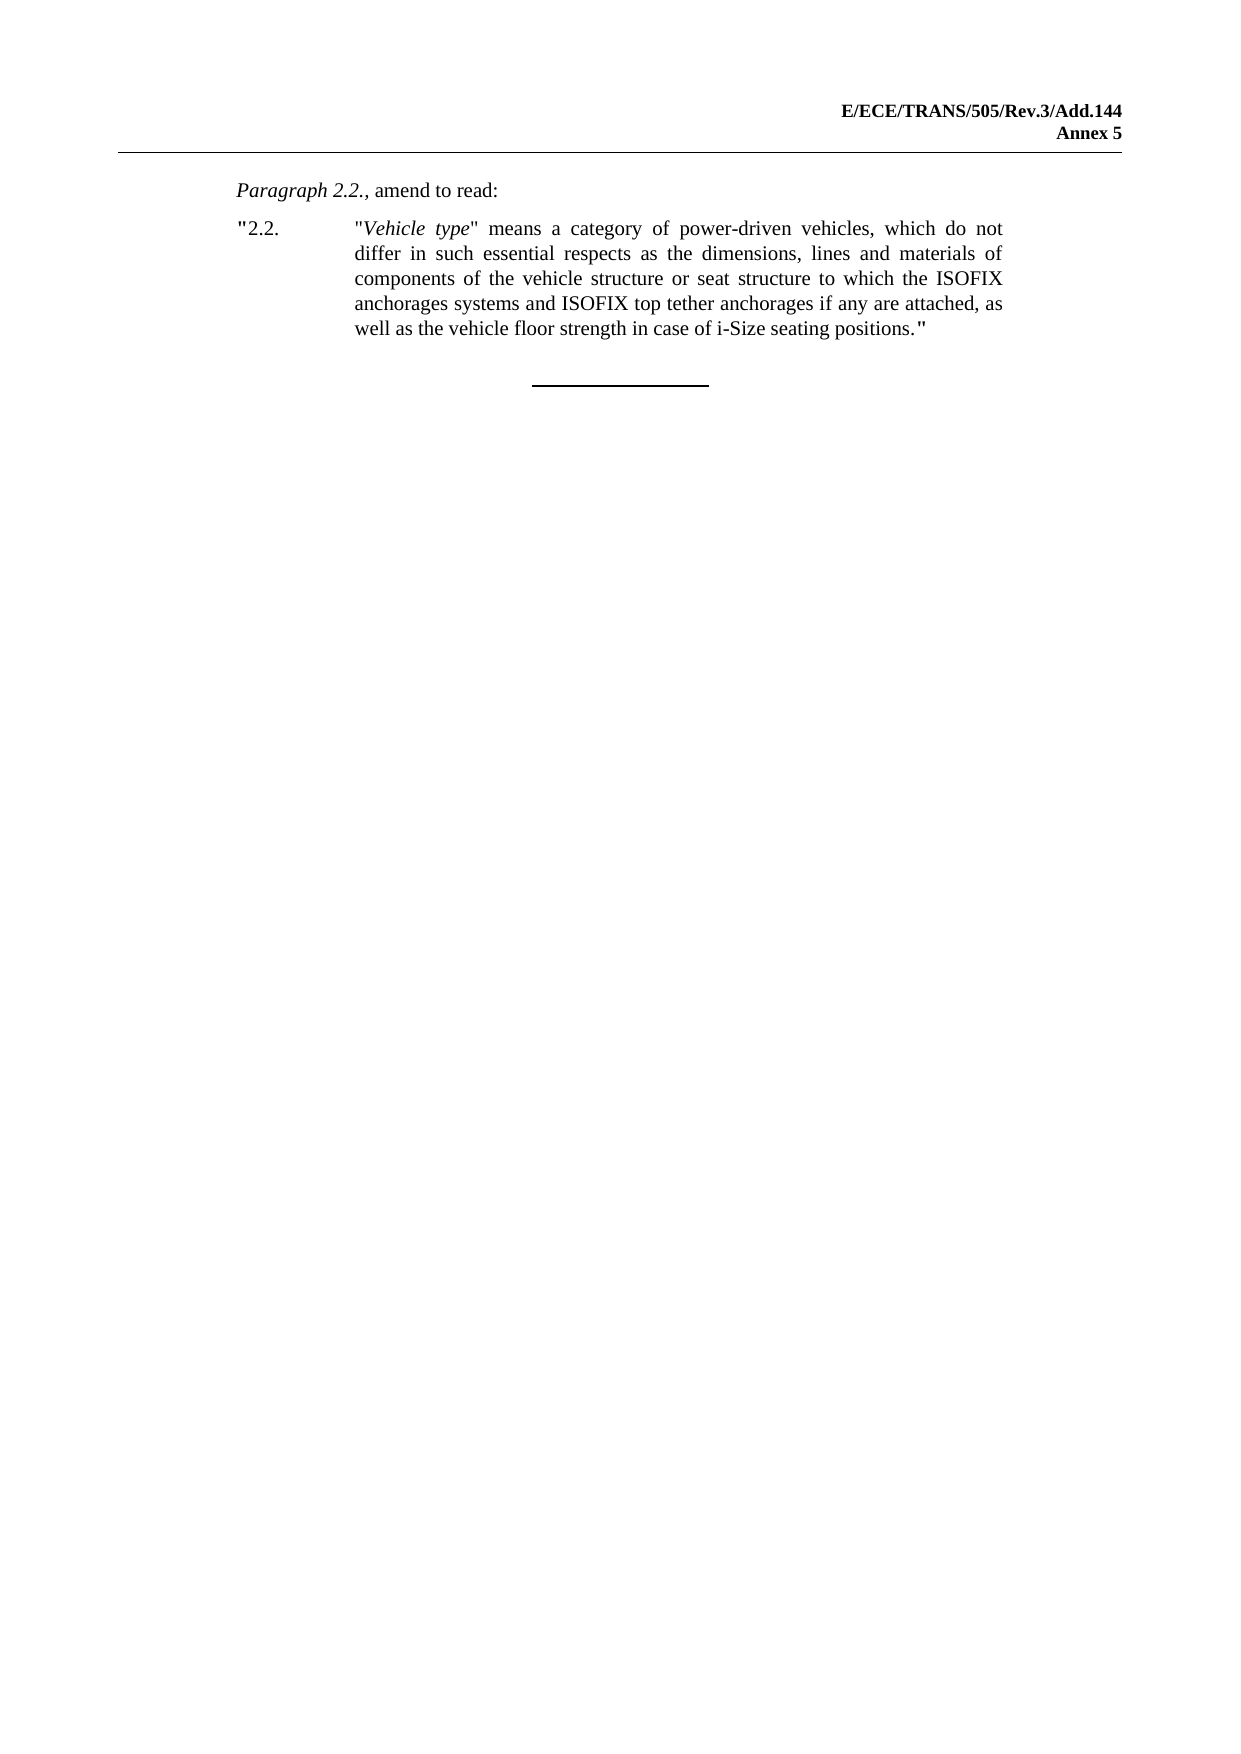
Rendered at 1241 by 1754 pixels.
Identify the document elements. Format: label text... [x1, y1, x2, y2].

text Paragraph 2.2., amend to read: [236, 177, 1004, 202]
text "2.2. "Vehicle type" means a category of power-driven vehicles, which do not differ in such essential respects as the dimensions, lines and materials of components of the vehicle structure or seat structure to which the ISOFIX anchorages systems and ISOFIX top tether anchorages if any are attached, as well as the vehicle floor strength in case of i-Size seating positions." [236, 215, 1004, 340]
